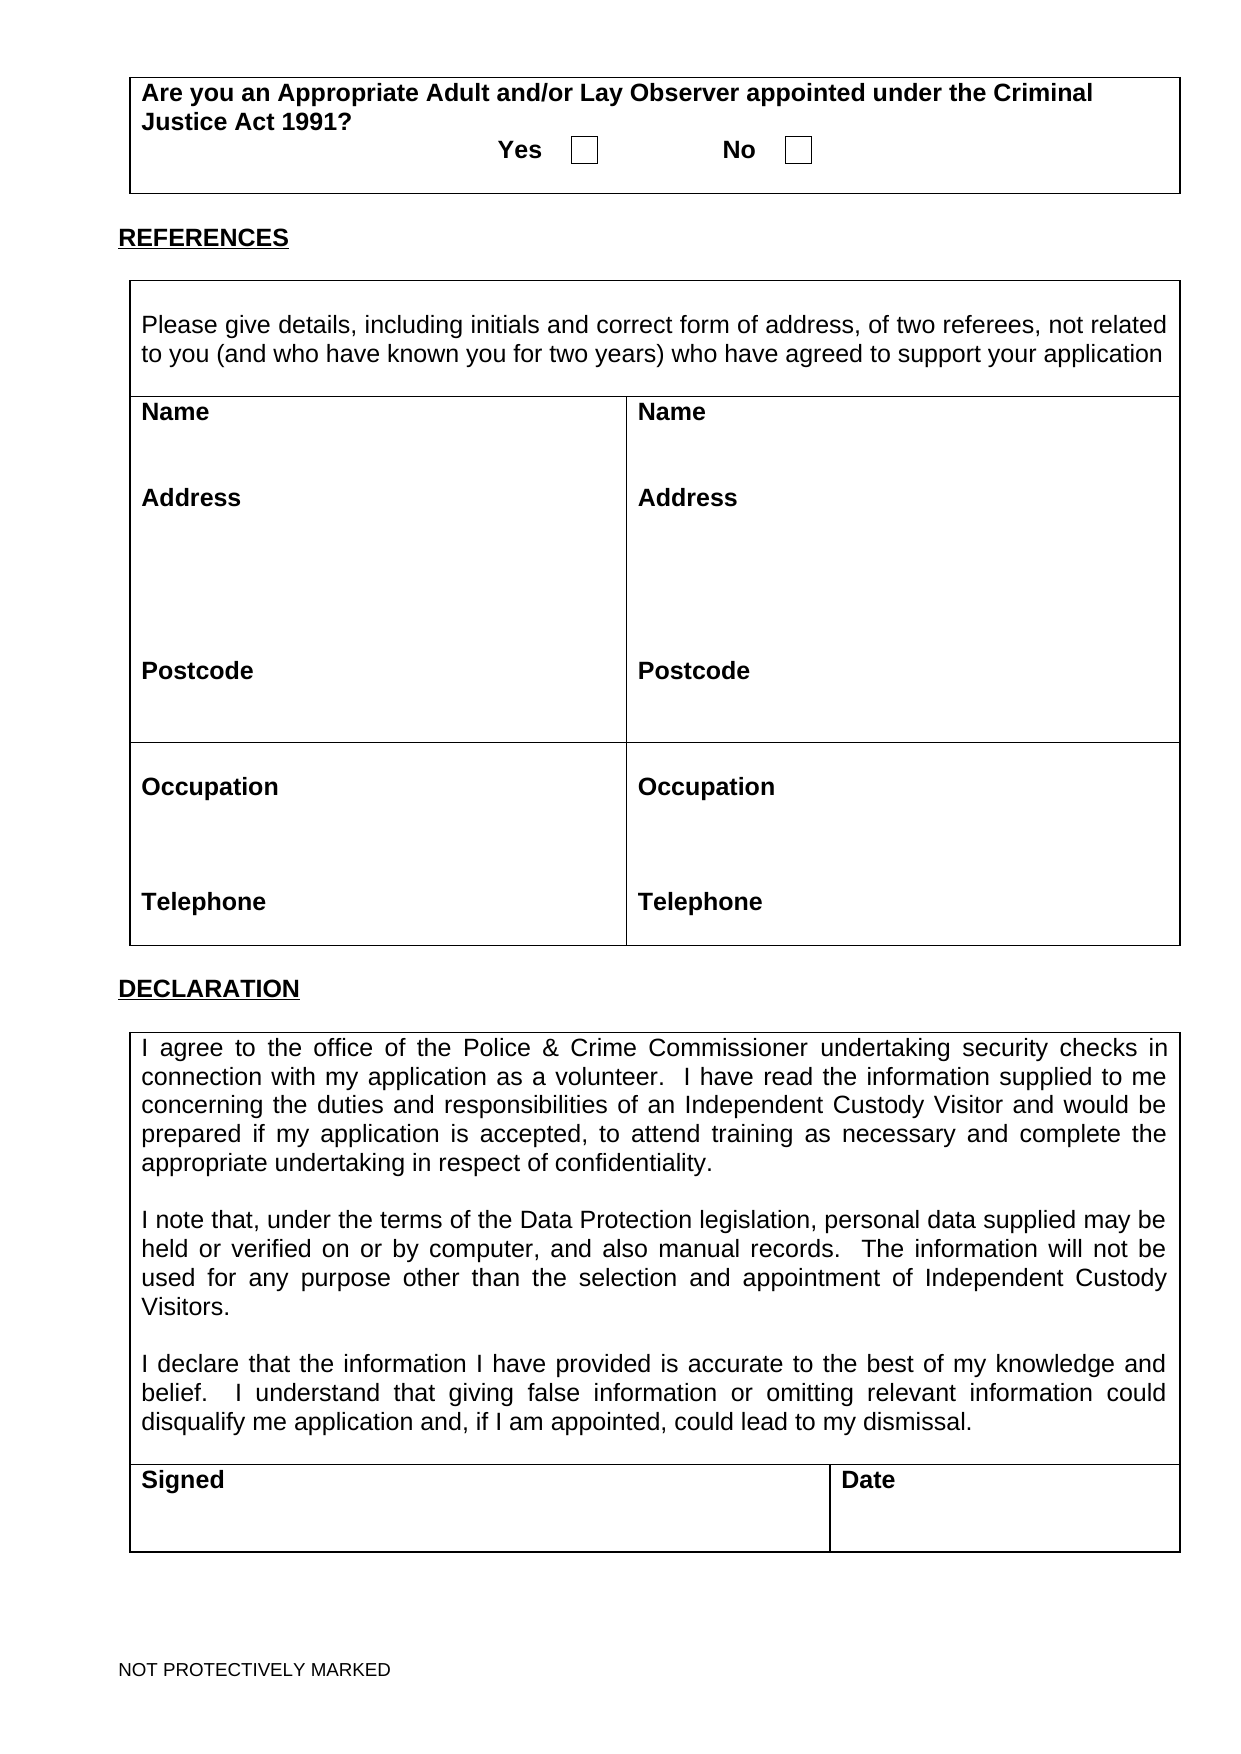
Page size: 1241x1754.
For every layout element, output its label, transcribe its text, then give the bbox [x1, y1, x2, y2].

table_header Please give details, including initials and correct form of address, of two referees, not related to you (and who have known you for two years) who have agreed to support your application [131, 281, 1179, 396]
table_cell Name Address Postcode [131, 397, 626, 742]
table_header I agree to the office of the Police & Crime Commissioner undertaking security checks in connection with my application as a volunteer. I have read the information supplied to me concerning the duties and responsibilities of an Independent Custody Visitor and would be prepared if my application is accepted, to attend training as necessary and complete the appropriate undertaking in respect of confidentiality. I note that, under the terms of the Data Protection legislation, personal data supplied may be held or verified on or by computer, and also manual records. The information will not be used for any purpose other than the selection and appointment of Independent Custody Visitors. I declare that the information I have provided is accurate to the best of my knowledge and belief. I understand that giving false information or omitting relevant information could disqualify me application and, if I am appointed, could lead to my dismissal. [131, 1033, 1179, 1464]
table_cell Occupation Telephone [627, 743, 1179, 944]
table_header Are you an Appropriate Adult and/or Lay Observer appointed under the Criminal Justice Act 1991? Yes No [131, 78, 1179, 193]
table_cell Date [831, 1465, 1179, 1551]
table_cell Name Address Postcode [627, 397, 1179, 742]
subtitle DECLARATION [118, 974, 1122, 1003]
text REFERENCES [118, 223, 1122, 251]
table_cell Signed [131, 1465, 829, 1551]
table_cell Occupation Telephone [131, 743, 626, 944]
